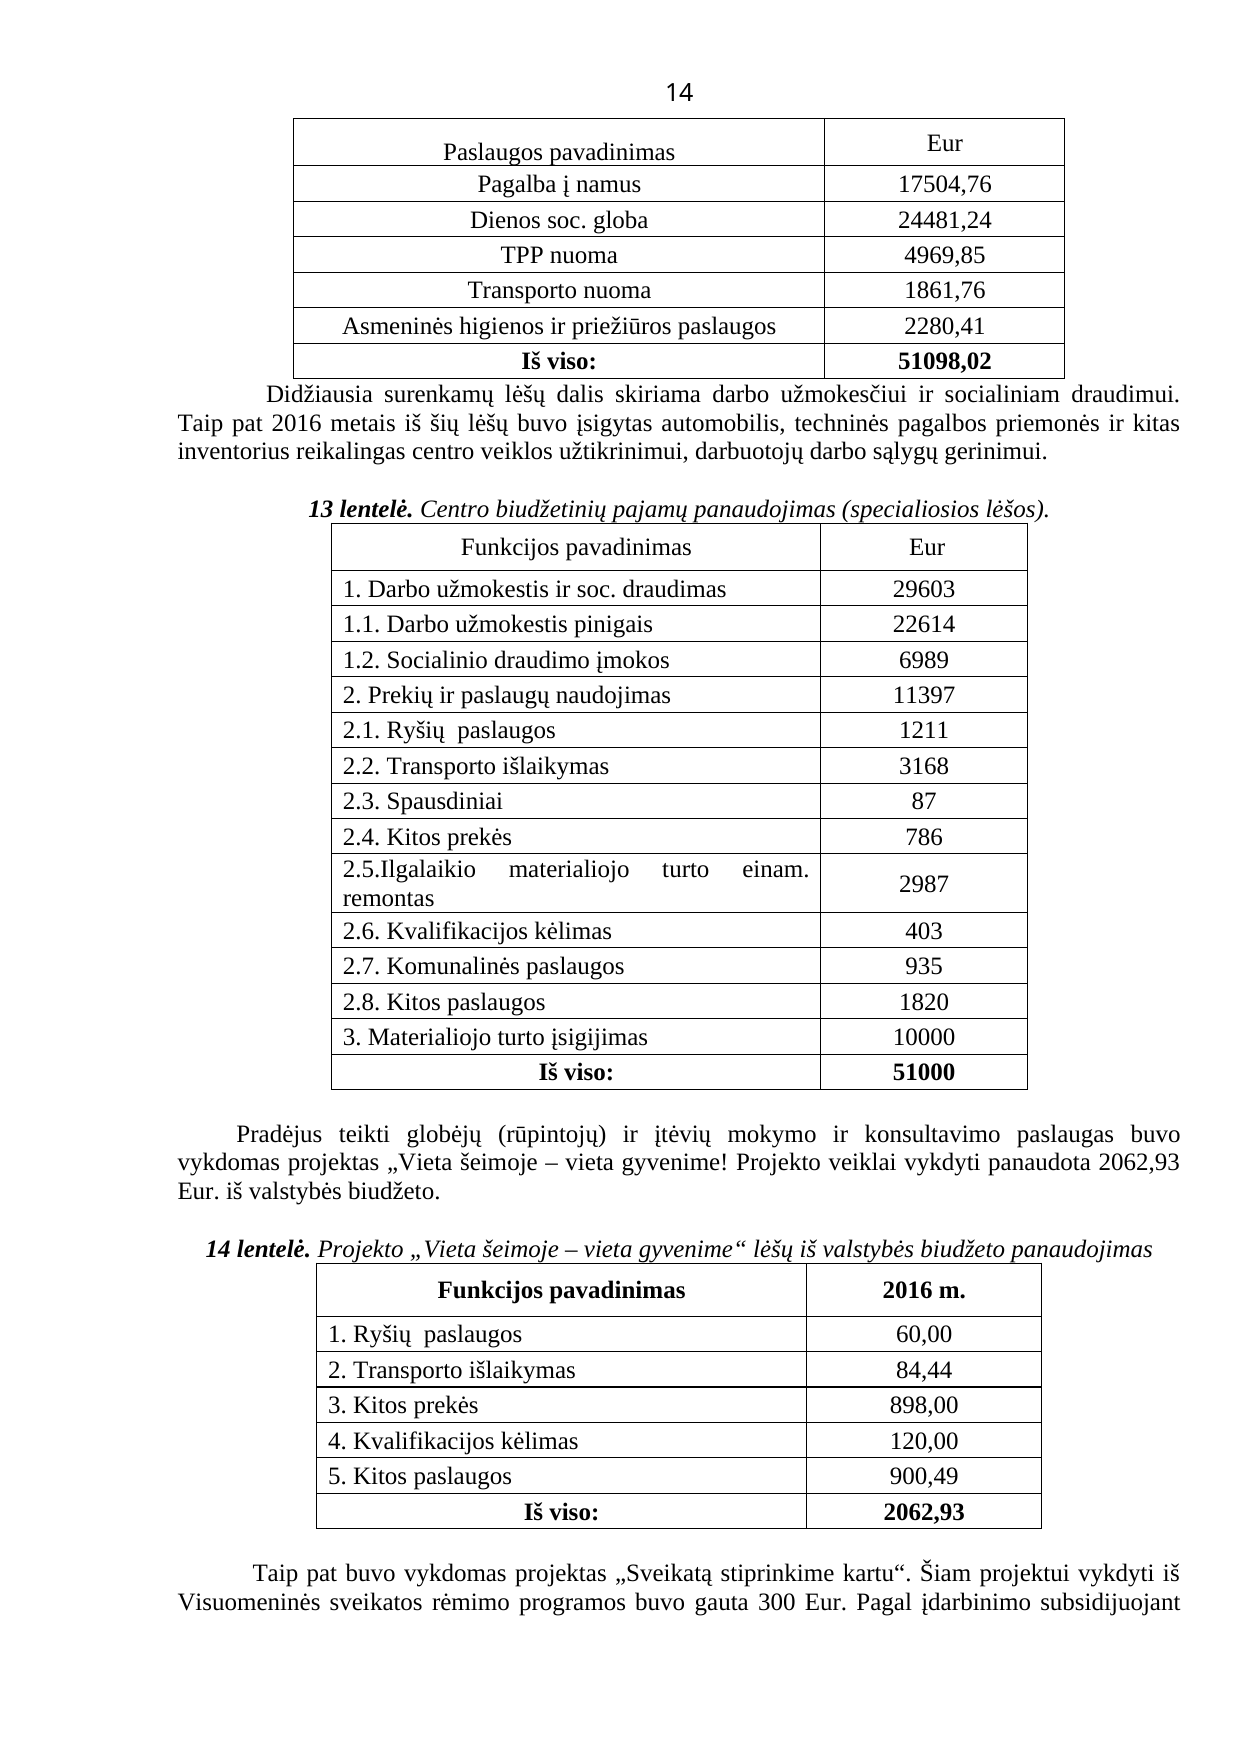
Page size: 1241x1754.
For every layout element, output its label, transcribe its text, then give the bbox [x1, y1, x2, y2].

table_cell 3. Materialiojo turto įsigijimas [332, 1019, 820, 1053]
table_cell Iš viso: [317, 1494, 806, 1528]
table_cell 60,00 [807, 1317, 1041, 1351]
table_cell 1.2. Socialinio draudimo įmokos [332, 642, 820, 676]
table_cell 22614 [821, 606, 1027, 641]
table_cell 2.2. Transporto išlaikymas [332, 748, 820, 782]
table_cell 935 [821, 948, 1027, 983]
table_header Funkcijos pavadinimas [317, 1264, 806, 1316]
table_cell 786 [821, 819, 1027, 853]
table_header Funkcijos pavadinimas [332, 524, 820, 570]
table_cell 1. Darbo užmokestis ir soc. draudimas [332, 571, 820, 605]
table_cell 84,44 [807, 1352, 1041, 1386]
table_cell 3. Kitos prekės [317, 1388, 806, 1422]
table_cell 2. Transporto išlaikymas [317, 1352, 806, 1386]
table_cell 898,00 [807, 1388, 1041, 1422]
table_cell Dienos soc. globa [294, 202, 824, 236]
text Pradėjus teikti globėjų (rūpintojų) ir įtėvių mokymo ir konsultavimo paslaugas buvo vykdomas projektas „Vieta šeimoje – vieta gyvenime! Projekto veiklai vykdyti panaudota 2062,93 Eur. iš valstybės biudžeto. [177, 1119, 1181, 1205]
table_cell 2987 [821, 854, 1027, 912]
table_cell 900,49 [807, 1458, 1041, 1493]
table_cell 4. Kvalifikacijos kėlimas [317, 1423, 806, 1457]
table_cell 1820 [821, 984, 1027, 1018]
table_cell 5. Kitos paslaugos [317, 1458, 806, 1493]
table_cell 24481,24 [825, 202, 1064, 236]
table_cell 2.1. Ryšių paslaugos [332, 713, 820, 747]
table_cell 29603 [821, 571, 1027, 605]
table_cell 2.4. Kitos prekės [332, 819, 820, 853]
table_cell 1861,76 [825, 273, 1064, 307]
table_cell 2.3. Spausdiniai [332, 784, 820, 818]
table_cell Pagalba į namus [294, 166, 824, 201]
table_header Eur [821, 524, 1027, 570]
table_cell 51098,02 [825, 344, 1064, 378]
table_cell 10000 [821, 1019, 1027, 1053]
table_cell 3168 [821, 748, 1027, 782]
table_cell 6989 [821, 642, 1027, 676]
table_cell 120,00 [807, 1423, 1041, 1457]
table_cell 1.1. Darbo užmokestis pinigais [332, 606, 820, 641]
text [177, 1558, 1181, 1615]
table_cell 2280,41 [825, 308, 1064, 342]
table_cell 2.6. Kvalifikacijos kėlimas [332, 913, 820, 947]
table_cell Iš viso: [332, 1055, 820, 1089]
table_cell 2.5.Ilgalaikio materialiojo turto einam. remontas [332, 854, 820, 912]
table_cell 2.7. Komunalinės paslaugos [332, 948, 820, 983]
text 14 lentelė. Projekto „Vieta šeimoje – vieta gyvenime“ lėšų iš valstybės biudžeto panaudojimas [177, 1234, 1181, 1262]
text Didžiausia surenkamų lėšų dalis skiriama darbo užmokesčiui ir socialiniam draudimui. Taip pat 2016 metais iš šių lėšų buvo įsigytas automobilis, techninės pagalbos priemonės ir kitas inventorius reikalingas centro veiklos užtikrinimui, darbuotojų darbo sąlygų gerinimui. [177, 379, 1181, 465]
table_cell 2062,93 [807, 1494, 1041, 1528]
table_cell 1211 [821, 713, 1027, 747]
table_cell 17504,76 [825, 166, 1064, 201]
table_header 2016 m. [807, 1264, 1041, 1316]
table_cell TPP nuoma [294, 237, 824, 272]
table_cell 87 [821, 784, 1027, 818]
table_cell Transporto nuoma [294, 273, 824, 307]
table_cell Iš viso: [294, 344, 824, 378]
table_cell 2. Prekių ir paslaugų naudojimas [332, 677, 820, 712]
text 13 lentelė. Centro biudžetinių pajamų panaudojimas (specialiosios lėšos). [177, 494, 1181, 523]
table_cell 2.8. Kitos paslaugos [332, 984, 820, 1018]
table_cell 51000 [821, 1055, 1027, 1089]
table_cell Asmeninės higienos ir priežiūros paslaugos [294, 308, 824, 342]
table_header Eur [825, 119, 1064, 165]
table_cell 1. Ryšių paslaugos [317, 1317, 806, 1351]
table_cell 4969,85 [825, 237, 1064, 272]
table_header Paslaugos pavadinimas [294, 119, 824, 165]
table_cell 11397 [821, 677, 1027, 712]
table_cell 403 [821, 913, 1027, 947]
